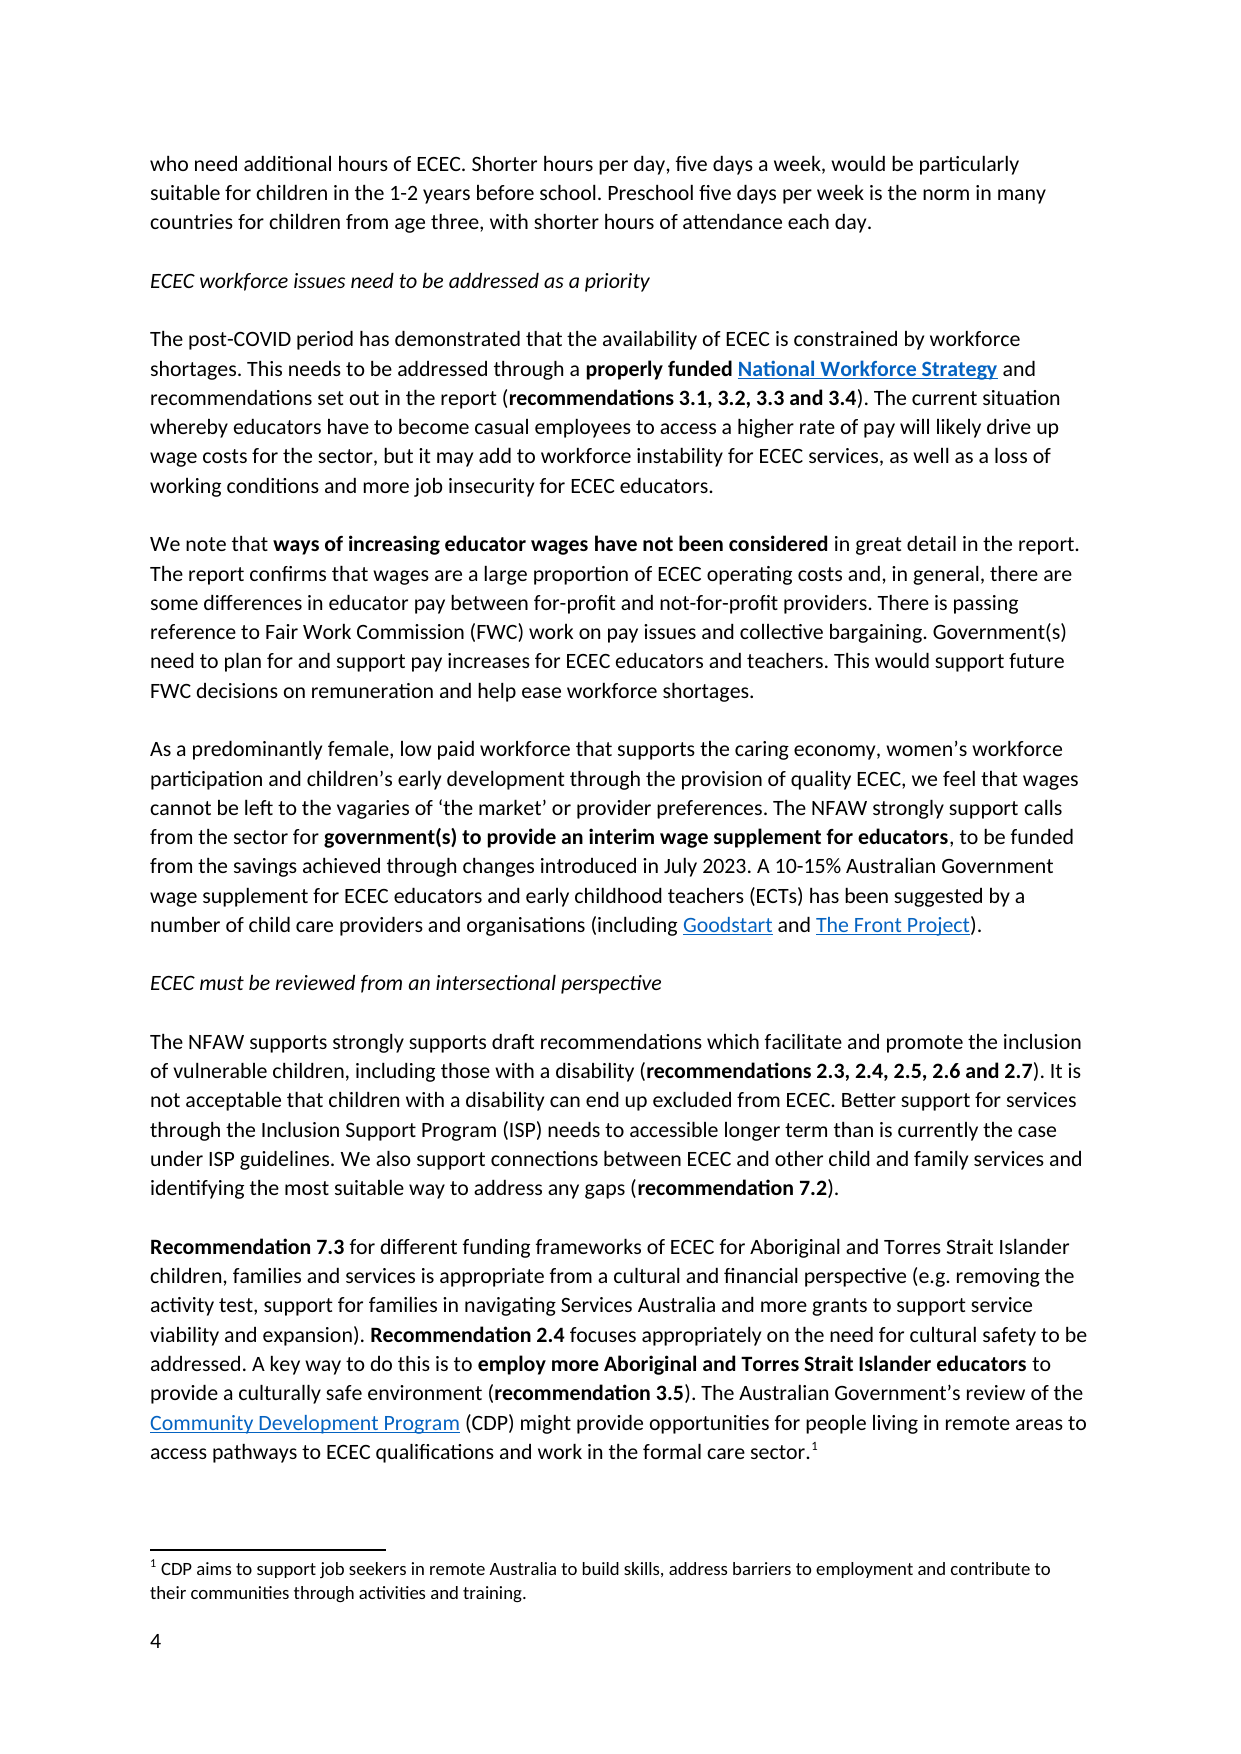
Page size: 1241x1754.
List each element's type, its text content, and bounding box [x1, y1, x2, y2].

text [150, 150, 1090, 235]
text Recommendation 7.3 for different funding frameworks of ECEC for Aboriginal and Torres Strait Islander children, families and services is appropriate from a cultural and financial perspective (e.g. removing the activity test, support for families in navigating Services Australia and more grants to support service viability and expansion). Recommendation 2.4 focuses appropriately on the need for cultural safety to be addressed. A key way to do this is to employ more Aboriginal and Torres Strait Islander educators to provide a culturally safe environment (recommendation 3.5). The Australian Government’s review of the Community Development Program (CDP) might provide opportunities for people living in remote areas to access pathways to ECEC qualifications and work in the formal care sector. [150, 1233, 1090, 1464]
text The post-COVID period has demonstrated that the availability of ECEC is constrained by workforce shortages. This needs to be addressed through a properly funded National Workforce Strategy and recommendations set out in the report (recommendations 3.1, 3.2, 3.3 and 3.4). The current situation whereby educators have to become casual employees to access a higher rate of pay will likely drive up wage costs for the sector, but it may add to workforce instability for ECEC services, as well as a loss of working conditions and more job insecurity for ECEC educators. [150, 326, 1090, 499]
text ECEC workforce issues need to be addressed as a priority [150, 267, 1090, 294]
text As a predominantly female, low paid workforce that supports the caring economy, women’s workforce participation and children’s early development through the provision of quality ECEC, we feel that wages cannot be left to the vagaries of ‘the market’ or provider preferences. The NFAW strongly support calls from the sector for government(s) to provide an interim wage supplement for educators, to be funded from the savings achieved through changes introduced in July 2023. A 10-15% Australian Government wage supplement for ECEC educators and early childhood teachers (ECTs) has been suggested by a number of child care providers and organisations (including Goodstart and The Front Project). [150, 735, 1090, 938]
text The NFAW supports strongly supports draft recommendations which facilitate and promote the inclusion of vulnerable children, including those with a disability (recommendations 2.3, 2.4, 2.5, 2.6 and 2.7). It is not acceptable that children with a disability can end up excluded from ECEC. Better support for services through the Inclusion Support Program (ISP) needs to accessible longer term than is currently the case under ISP guidelines. We also support connections between ECEC and other child and family services and identifying the most suitable way to address any gaps (recommendation 7.2). [150, 1028, 1090, 1201]
text We note that ways of increasing educator wages have not been considered in great detail in the report. The report confirms that wages are a large proportion of ECEC operating costs and, in general, there are some differences in educator pay between for-profit and not-for-profit providers. There is passing reference to Fair Work Commission (FWC) work on pay issues and collective bargaining. Government(s) need to plan for and support pay increases for ECEC educators and teachers. This would support future FWC decisions on remuneration and help ease workforce shortages. [150, 531, 1090, 703]
text ECEC must be reviewed from an intersectional perspective [150, 969, 1090, 996]
